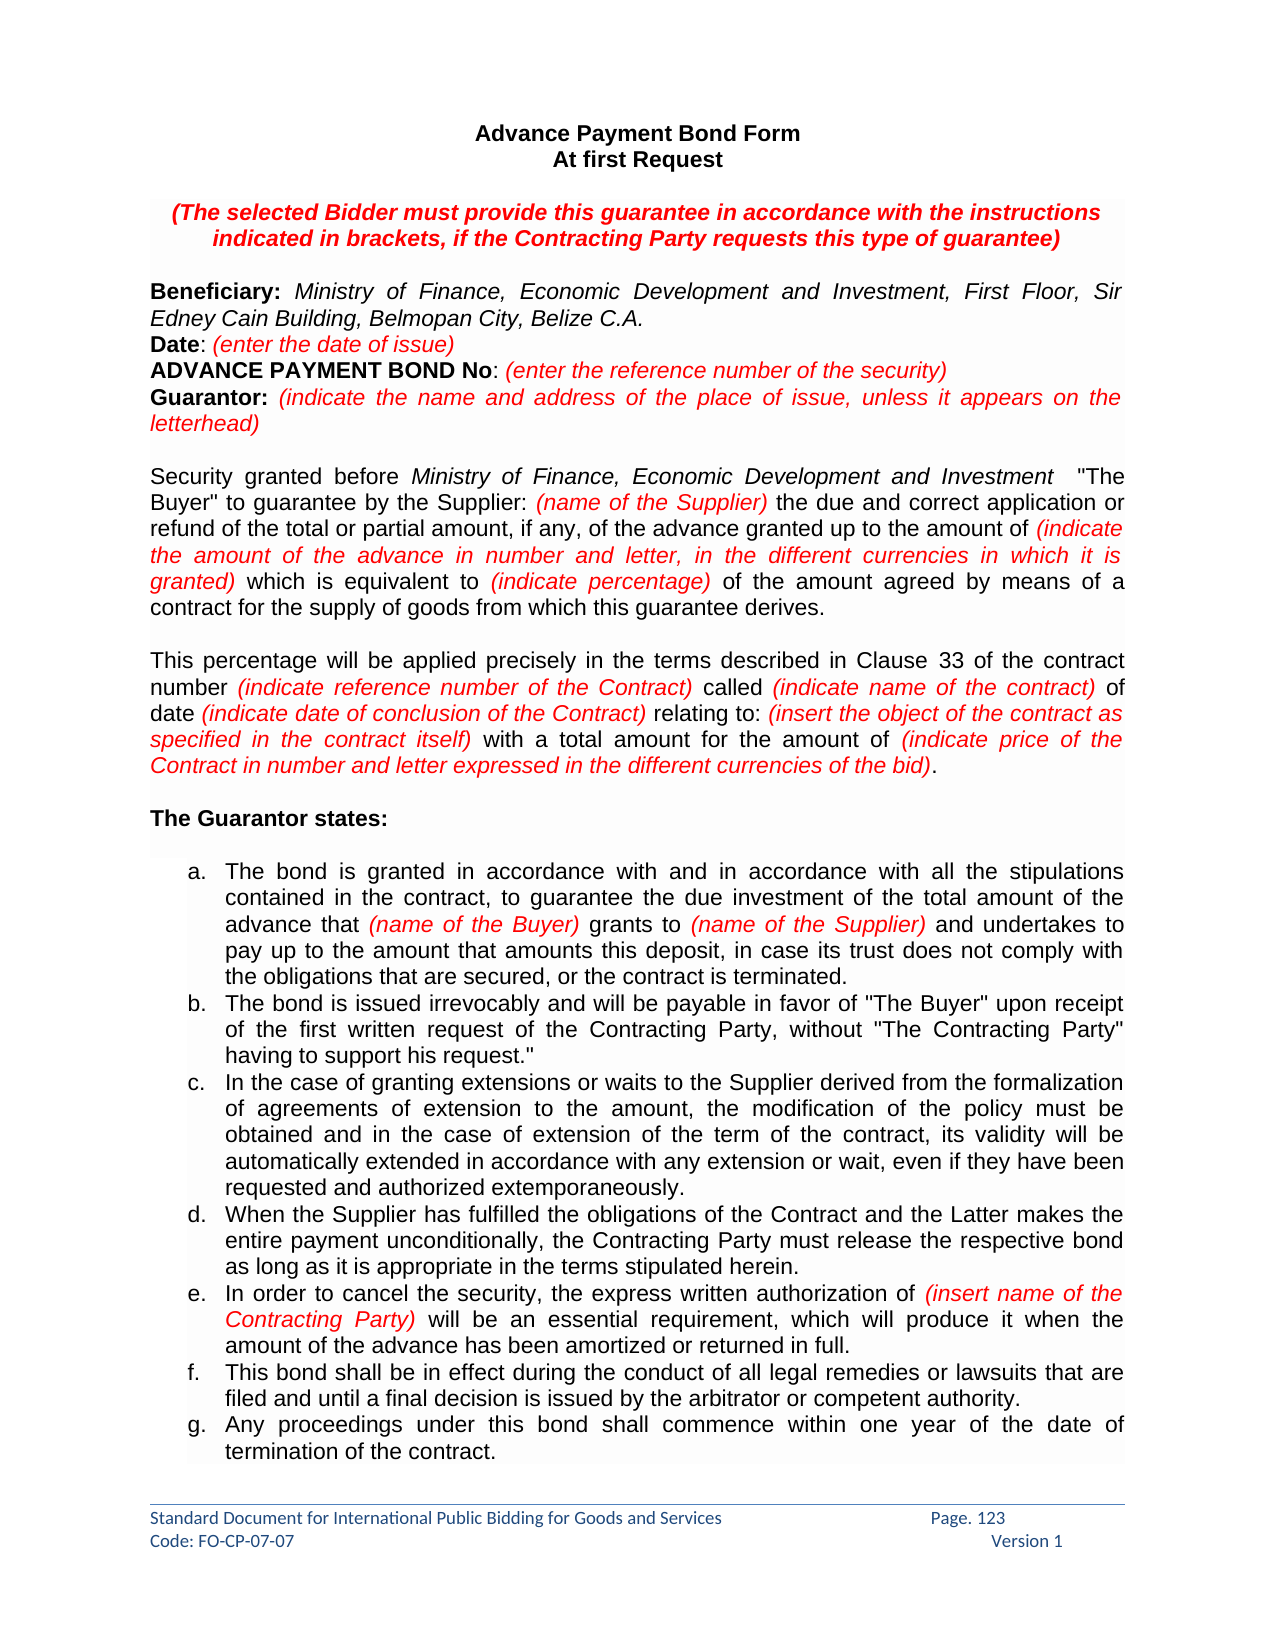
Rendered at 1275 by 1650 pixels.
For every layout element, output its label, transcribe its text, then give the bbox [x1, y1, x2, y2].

text The Guarantor states: [150, 805, 1125, 832]
text Beneficiary: Ministry of Finance, Economic Development and Investment, First Floor, Sir Edney Cain Building, Belmopan City, Belize C.A. [150, 278, 1125, 331]
list Any proceedings under this bond shall commence within one year of the date of termination of the contract. [187, 1411, 1125, 1464]
text This percentage will be applied precisely in the terms described in Clause 33 of the contract number (indicate reference number of the Contract) called (indicate name of the contract) of date (indicate date of conclusion of the Contract) relating to: (insert the object of the contract as specified in the contract itself) with a total amount for the amount of (indicate price of the Contract in number and letter expressed in the different currencies of the bid). [150, 647, 1125, 779]
text Security granted before Ministry of Finance, Economic Development and Investment "The Buyer" to guarantee by the Supplier: (name of the Supplier) the due and correct application or refund of the total or partial amount, if any, of the advance granted up to the amount of (indicate the amount of the advance in number and letter, in the different currencies in which it is granted) which is equivalent to (indicate percentage) of the amount agreed by means of a contract for the supply of goods from which this guarantee derives. [150, 463, 1125, 621]
text At first Request [150, 146, 1125, 173]
list When the Supplier has fulfilled the obligations of the Contract and the Latter makes the entire payment unconditionally, the Contracting Party must release the respective bond as long as it is appropriate in the terms stipulated herein. [187, 1201, 1125, 1279]
text Advance Payment Bond Form [150, 120, 1125, 146]
text Date: (enter the date of issue) [150, 331, 1125, 357]
list In the case of granting extensions or waits to the Supplier derived from the formalization of agreements of extension to the amount, the modification of the policy must be obtained and in the case of extension of the term of the contract, its validity will be automatically extended in accordance with any extension or wait, even if they have been requested and authorized extemporaneously. [187, 1069, 1125, 1201]
list The bond is issued irrevocably and will be payable in favor of "The Buyer" upon receipt of the first written request of the Contracting Party, without "The Contracting Party" having to support his request." [187, 990, 1125, 1069]
text (The selected Bidder must provide this guarantee in accordance with the instructions indicated in brackets, if the Contracting Party requests this type of guarantee) [150, 199, 1125, 252]
list The bond is granted in accordance with and in accordance with all the stipulations contained in the contract, to guarantee the due investment of the total amount of the advance that (name of the Buyer) grants to (name of the Supplier) and undertakes to pay up to the amount that amounts this deposit, in case its trust does not comply with the obligations that are secured, or the contract is terminated. [187, 858, 1125, 990]
text ADVANCE PAYMENT BOND No: (enter the reference number of the security) [150, 357, 1125, 383]
list This bond shall be in effect during the conduct of all legal remedies or lawsuits that are filed and until a final decision is issued by the arbitrator or competent authority. [187, 1359, 1125, 1411]
list In order to cancel the security, the express written authorization of (insert name of the Contracting Party) will be an essential requirement, which will produce it when the amount of the advance has been amortized or returned in full. [187, 1279, 1125, 1359]
text Guarantor: (indicate the name and address of the place of issue, unless it appears on the letterhead) [150, 383, 1125, 436]
